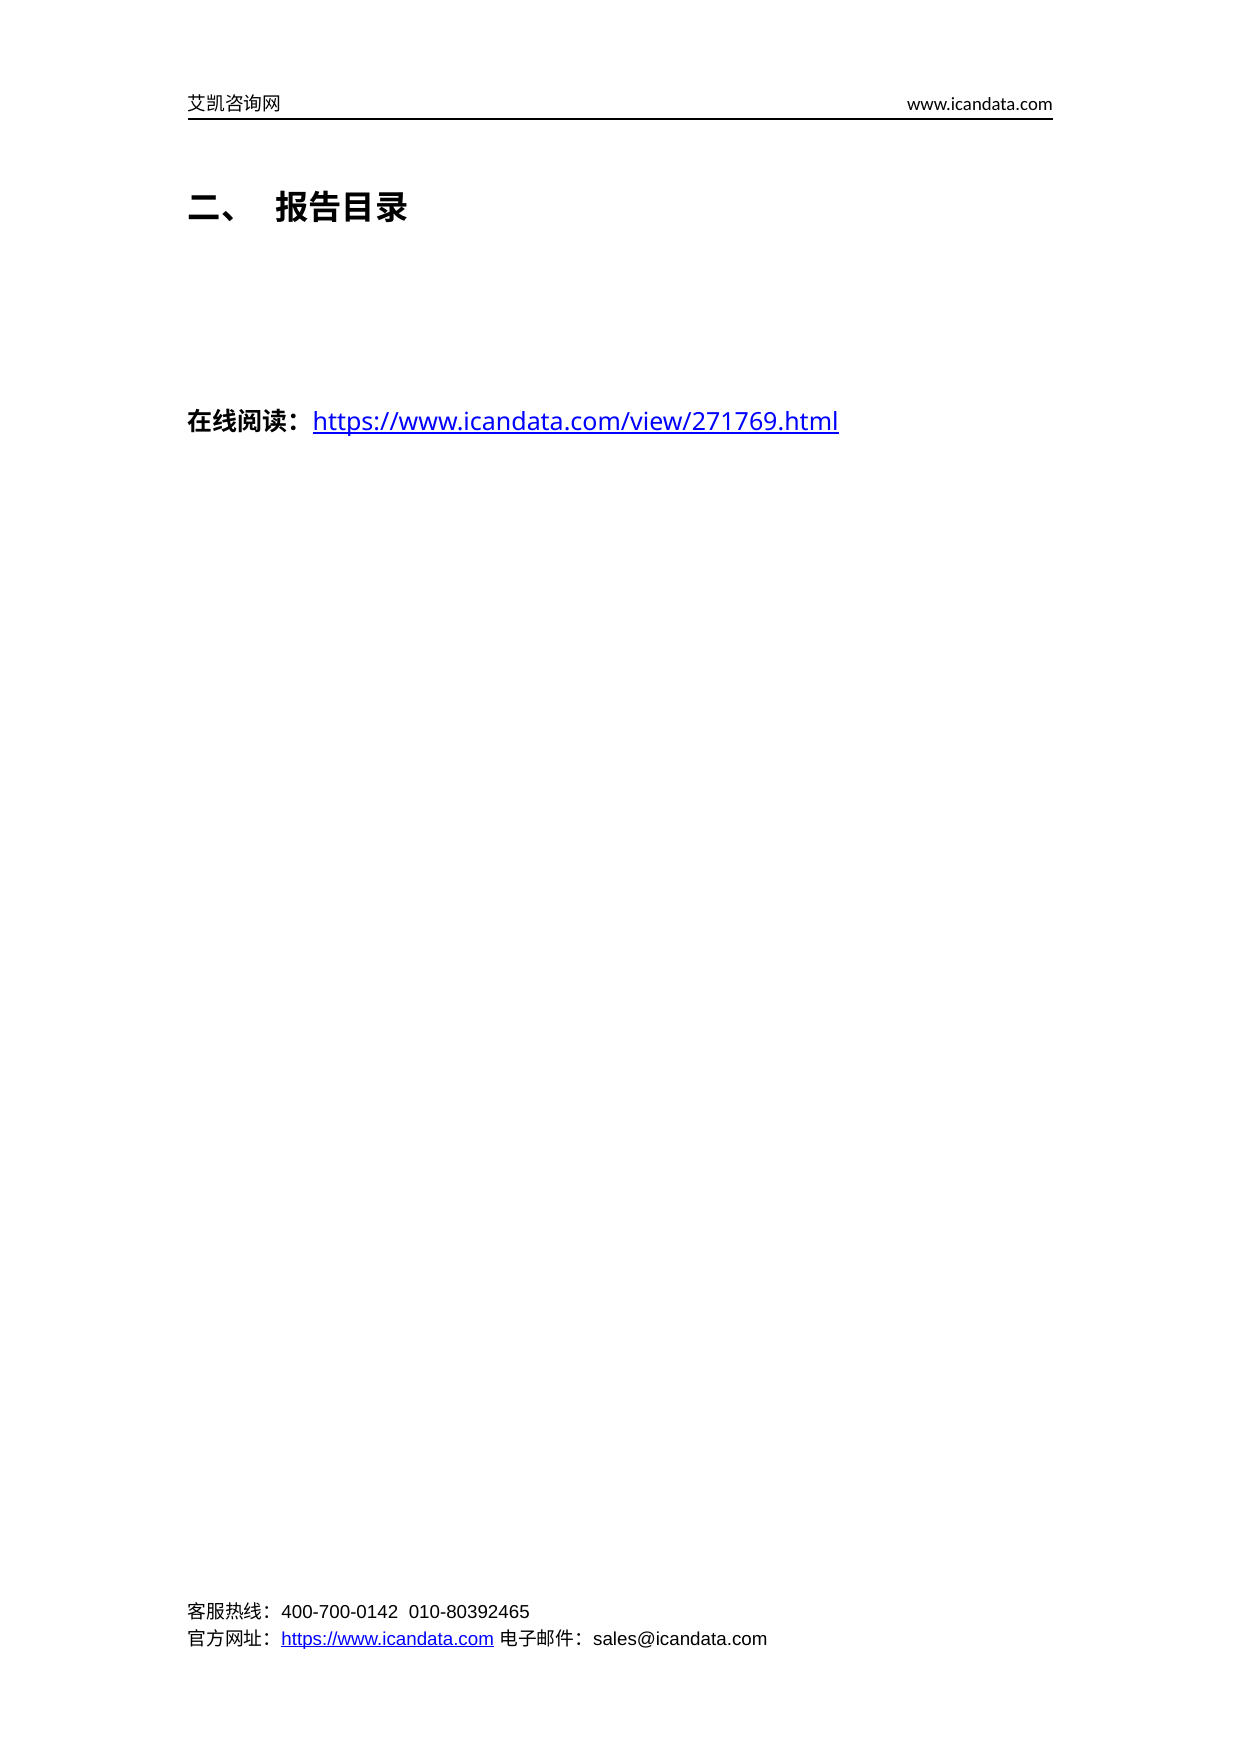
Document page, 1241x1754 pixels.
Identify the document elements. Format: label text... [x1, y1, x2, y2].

subtitle 报告目录 [187, 172, 1053, 237]
text 在线阅读：https://www.icandata.com/view/271769.html [187, 387, 1053, 452]
